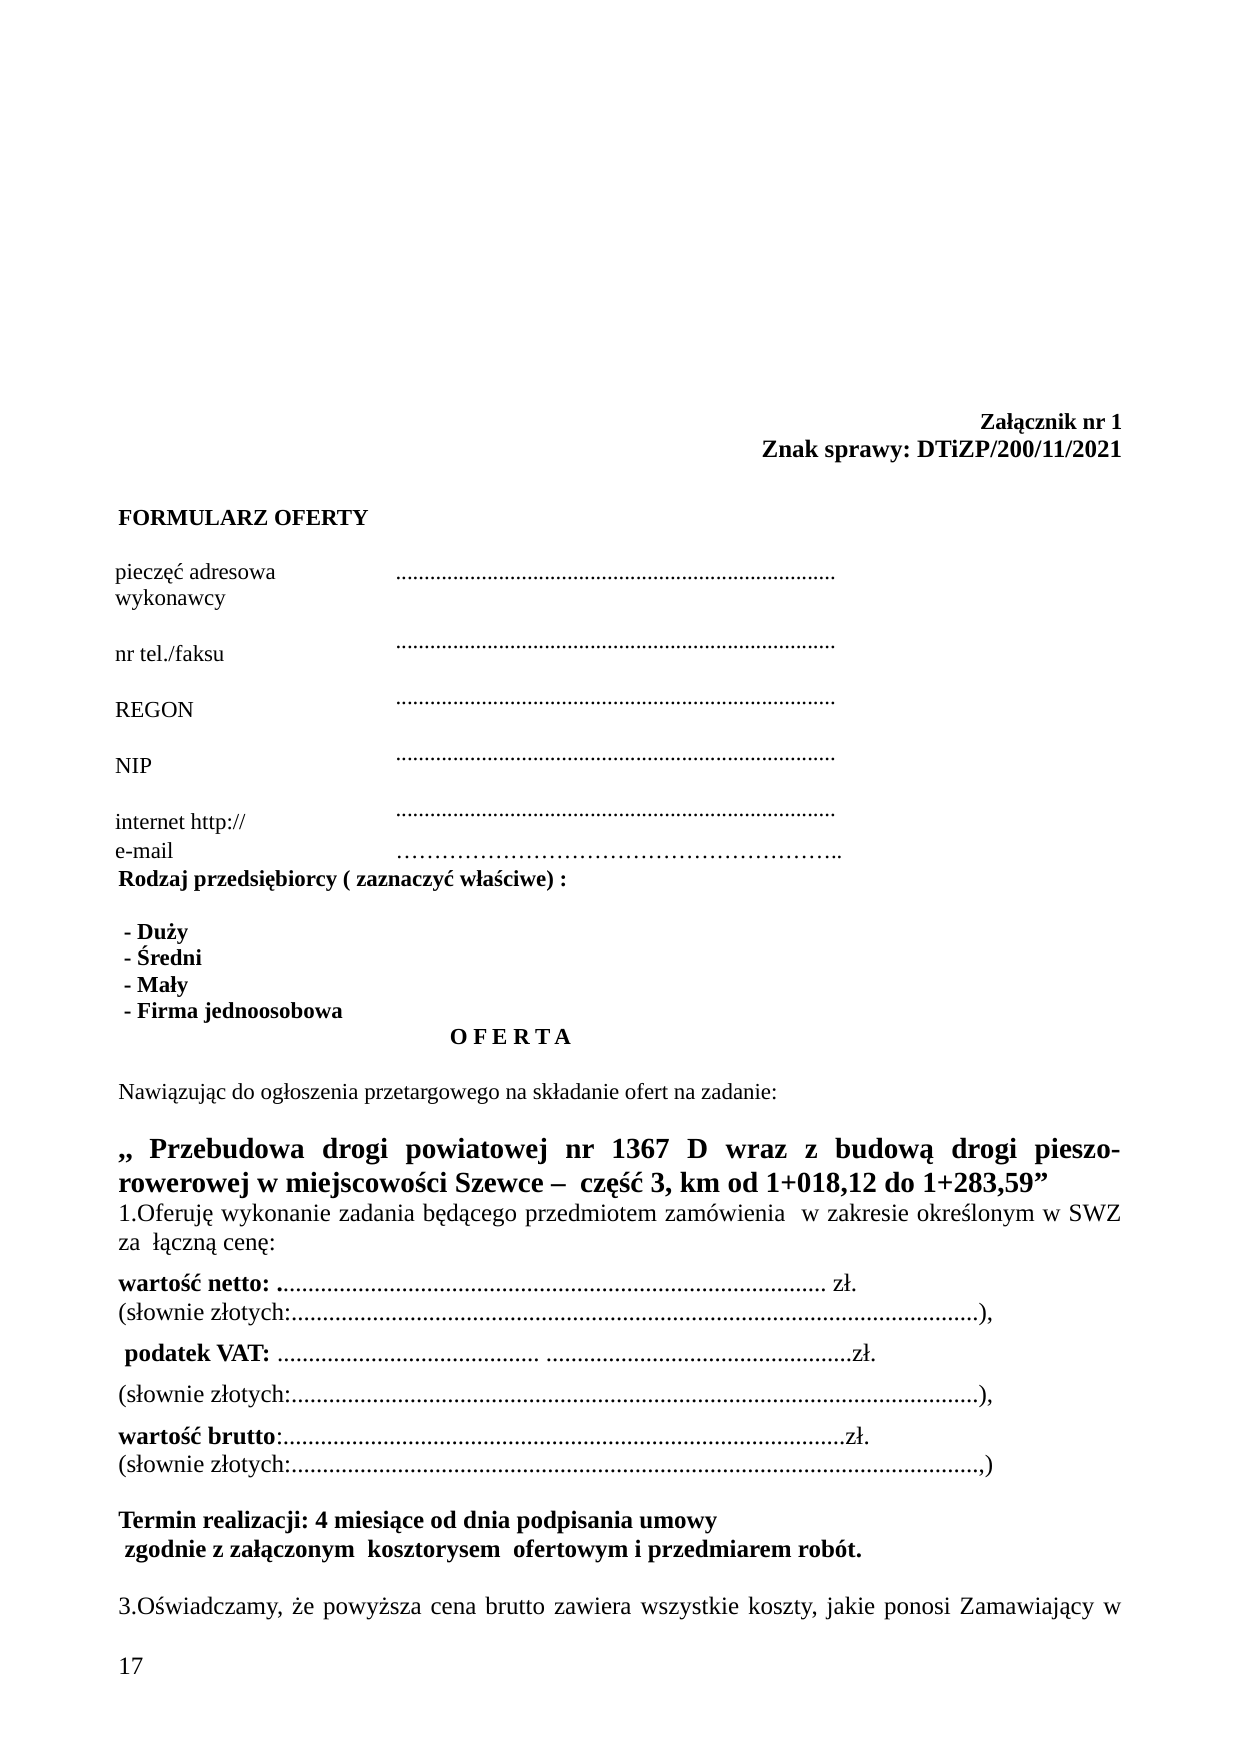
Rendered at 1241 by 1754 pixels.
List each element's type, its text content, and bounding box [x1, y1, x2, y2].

text Znak sprawy: DTiZP/200/11/2021 [116, 434, 1122, 463]
text zgodnie z załączonym kosztorysem ofertowym i przedmiarem robót. [118, 1534, 1122, 1563]
table_cell nr tel./faksu [114, 613, 394, 668]
table_header pieczęć adresowa wykonawcy [114, 530, 394, 612]
text - Firma jednoosobowa [118, 997, 1122, 1023]
table_cell ............................................................................. [394, 668, 914, 724]
text (słownie złotych:..............................................................................................................,) [118, 1449, 1122, 1478]
text Załącznik nr 1 [118, 408, 1122, 434]
text O F E R T A [118, 1023, 1122, 1050]
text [118, 1591, 1122, 1620]
text Rodzaj przedsiębiorcy ( zaznaczyć właściwe) : [118, 865, 1122, 892]
text FORMULARZ OFERTY [118, 504, 1122, 530]
text Termin realizacji: 4 miesiące od dnia podpisania umowy [118, 1505, 1122, 1534]
table_cell ............................................................................. [394, 613, 914, 668]
text 1.Oferuję wykonanie zadania będącego przedmiotem zamówienia w zakresie określonym w SWZ za łączną cenę: [118, 1198, 1122, 1256]
text wartość netto: ........................................................................................ zł. [118, 1268, 1122, 1297]
text (słownie złotych:..............................................................................................................), [118, 1379, 1122, 1408]
text (słownie złotych:..............................................................................................................), [118, 1297, 1122, 1326]
table_cell ............................................................................. [394, 724, 914, 780]
table_cell ............................................................................. [394, 780, 914, 836]
text wartość brutto:..........................................................................................zł. [118, 1421, 1122, 1449]
table_cell e-mail [114, 836, 394, 865]
table_cell internet http:// [114, 780, 394, 836]
text podatek VAT: .......................................... .................................................zł. [118, 1338, 1122, 1367]
table_cell NIP [114, 724, 394, 780]
text - Duży [118, 918, 1122, 944]
table_cell REGON [114, 668, 394, 724]
table_cell ………………………………………………….. [394, 836, 914, 865]
text ,, Przebudowa drogi powiatowej nr 1367 D wraz z budową drogi pieszo-rowerowej w miejscowości Szewce – część 3, km od 1+018,12 do 1+283,59” [118, 1131, 1122, 1198]
table_header ............................................................................. [394, 530, 914, 612]
text - Mały [118, 971, 1122, 997]
text - Średni [118, 944, 1122, 971]
text Nawiązując do ogłoszenia przetargowego na składanie ofert na zadanie: [118, 1078, 1122, 1105]
